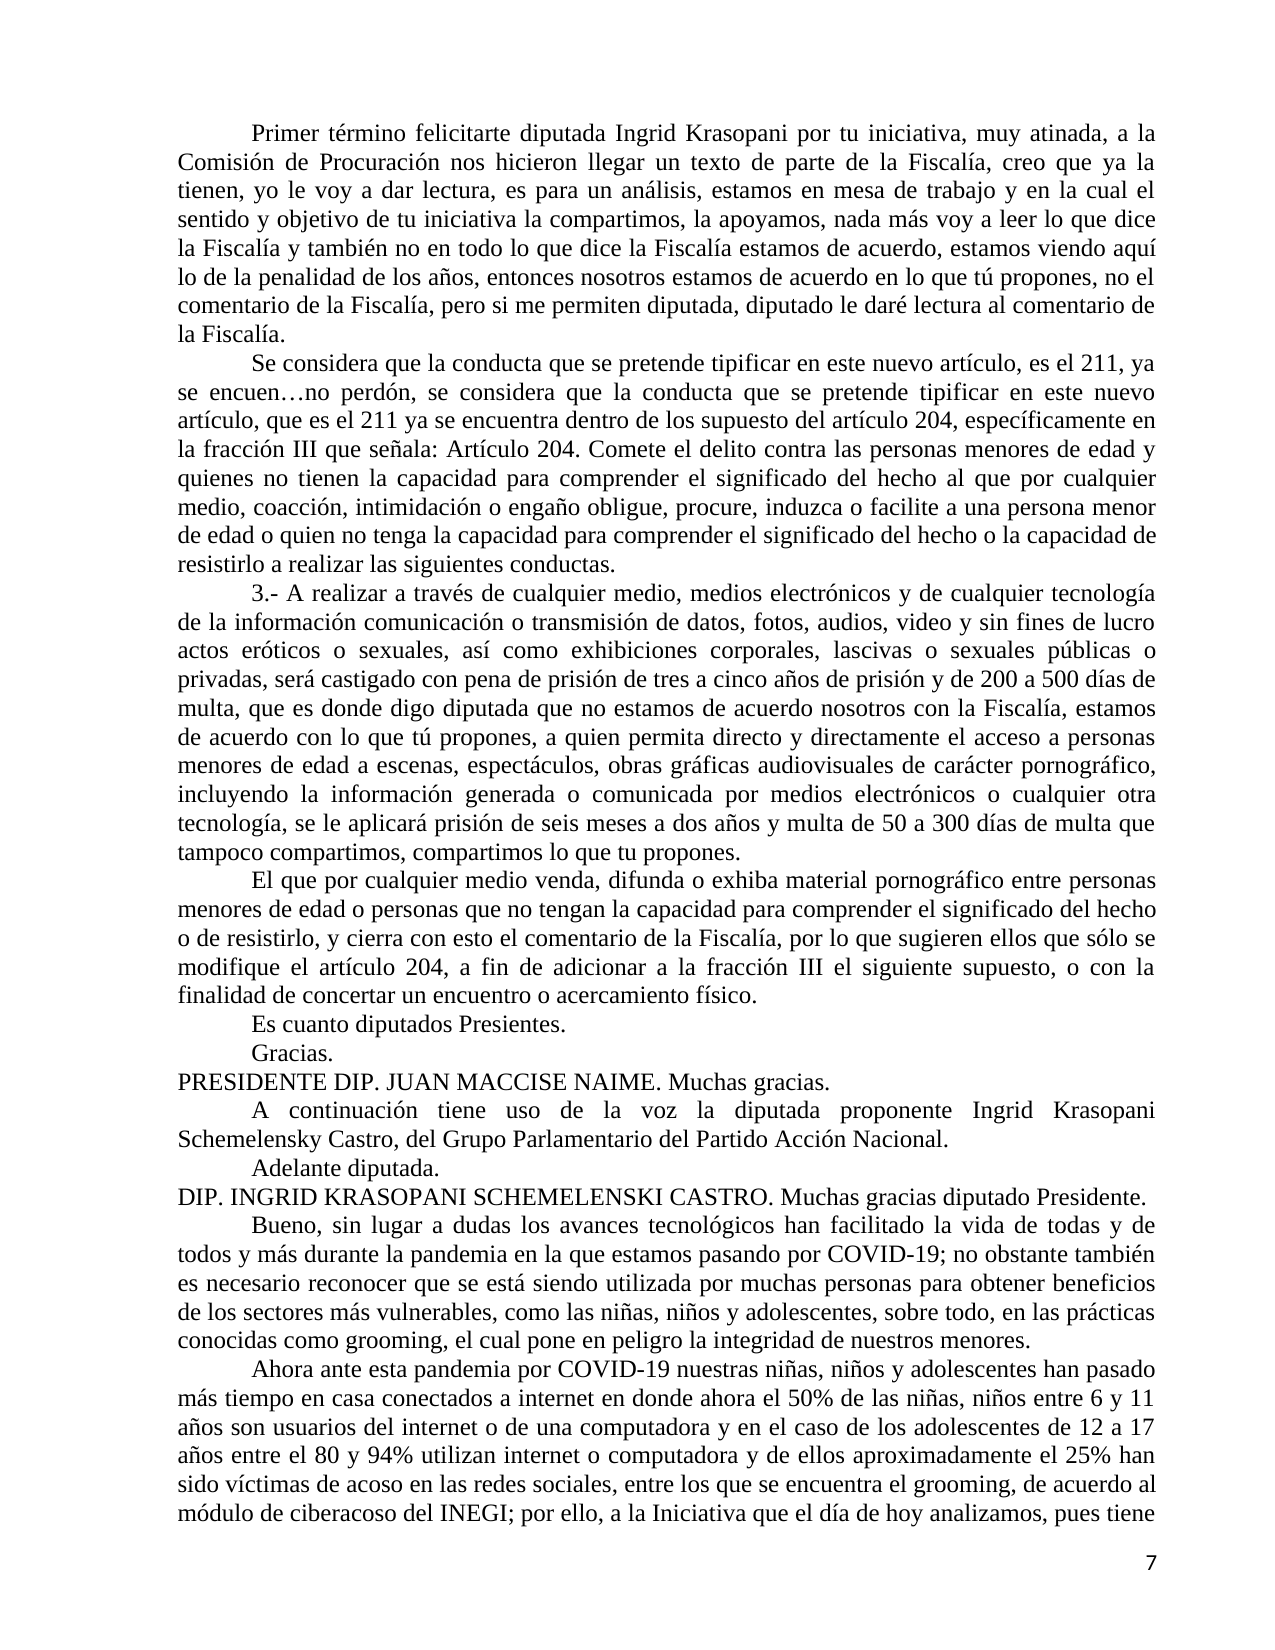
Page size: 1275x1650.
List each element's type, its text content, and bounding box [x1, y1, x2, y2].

text El que por cualquier medio venda, difunda o exhiba material pornográfico entre personas menores de edad o personas que no tengan la capacidad para comprender el significado del hecho o de resistirlo, y cierra con esto el comentario de la Fiscalía, por lo que sugieren ellos que sólo se modifique el artículo 204, a fin de adicionar a la fracción III el siguiente supuesto, o con la finalidad de concertar un encuentro o acercamiento físico. [177, 866, 1157, 1009]
text Es cuanto diputados Presientes. [177, 1009, 1157, 1038]
text Adelante diputada. [177, 1153, 1157, 1182]
text Se considera que la conducta que se pretende tipificar en este nuevo artículo, es el 211, ya se encuen…no perdón, se considera que la conducta que se pretende tipificar en este nuevo artículo, que es el 211 ya se encuentra dentro de los supuesto del artículo 204, específicamente en la fracción III que señala: Artículo 204. Comete el delito contra las personas menores de edad y quienes no tienen la capacidad para comprender el significado del hecho al que por cualquier medio, coacción, intimidación o engaño obligue, procure, induzca o facilite a una persona menor de edad o quien no tenga la capacidad para comprender el significado del hecho o la capacidad de resistirlo a realizar las siguientes conductas. [177, 348, 1157, 578]
text Gracias. [177, 1038, 1157, 1067]
text A continuación tiene uso de la voz la diputada proponente Ingrid Krasopani Schemelensky Castro, del Grupo Parlamentario del Partido Acción Nacional. [177, 1096, 1157, 1153]
text Bueno, sin lugar a dudas los avances tecnológicos han facilitado la vida de todas y de todos y más durante la pandemia en la que estamos pasando por COVID-19; no obstante también es necesario reconocer que se está siendo utilizada por muchas personas para obtener beneficios de los sectores más vulnerables, como las niñas, niños y adolescentes, sobre todo, en las prácticas conocidas como grooming, el cual pone en peligro la integridad de nuestros menores. [177, 1211, 1157, 1354]
text 3.- A realizar a través de cualquier medio, medios electrónicos y de cualquier tecnología de la información comunicación o transmisión de datos, fotos, audios, video y sin fines de lucro actos eróticos o sexuales, así como exhibiciones corporales, lascivas o sexuales públicas o privadas, será castigado con pena de prisión de tres a cinco años de prisión y de 200 a 500 días de multa, que es donde digo diputada que no estamos de acuerdo nosotros con la Fiscalía, estamos de acuerdo con lo que tú propones, a quien permita directo y directamente el acceso a personas menores de edad a escenas, espectáculos, obras gráficas audiovisuales de carácter pornográfico, incluyendo la información generada o comunicada por medios electrónicos o cualquier otra tecnología, se le aplicará prisión de seis meses a dos años y multa de 50 a 300 días de multa que tampoco compartimos, compartimos lo que tu propones. [177, 578, 1157, 866]
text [177, 1354, 1157, 1527]
text Primer término felicitarte diputada Ingrid Krasopani por tu iniciativa, muy atinada, a la Comisión de Procuración nos hicieron llegar un texto de parte de la Fiscalía, creo que ya la tienen, yo le voy a dar lectura, es para un análisis, estamos en mesa de trabajo y en la cual el sentido y objetivo de tu iniciativa la compartimos, la apoyamos, nada más voy a leer lo que dice la Fiscalía y también no en todo lo que dice la Fiscalía estamos de acuerdo, estamos viendo aquí lo de la penalidad de los años, entonces nosotros estamos de acuerdo en lo que tú propones, no el comentario de la Fiscalía, pero si me permiten diputada, diputado le daré lectura al comentario de la Fiscalía. [177, 118, 1157, 348]
text PRESIDENTE DIP. JUAN MACCISE NAIME. Muchas gracias. [177, 1067, 1157, 1096]
text DIP. INGRID KRASOPANI SCHEMELENSKI CASTRO. Muchas gracias diputado Presidente. [177, 1182, 1157, 1211]
